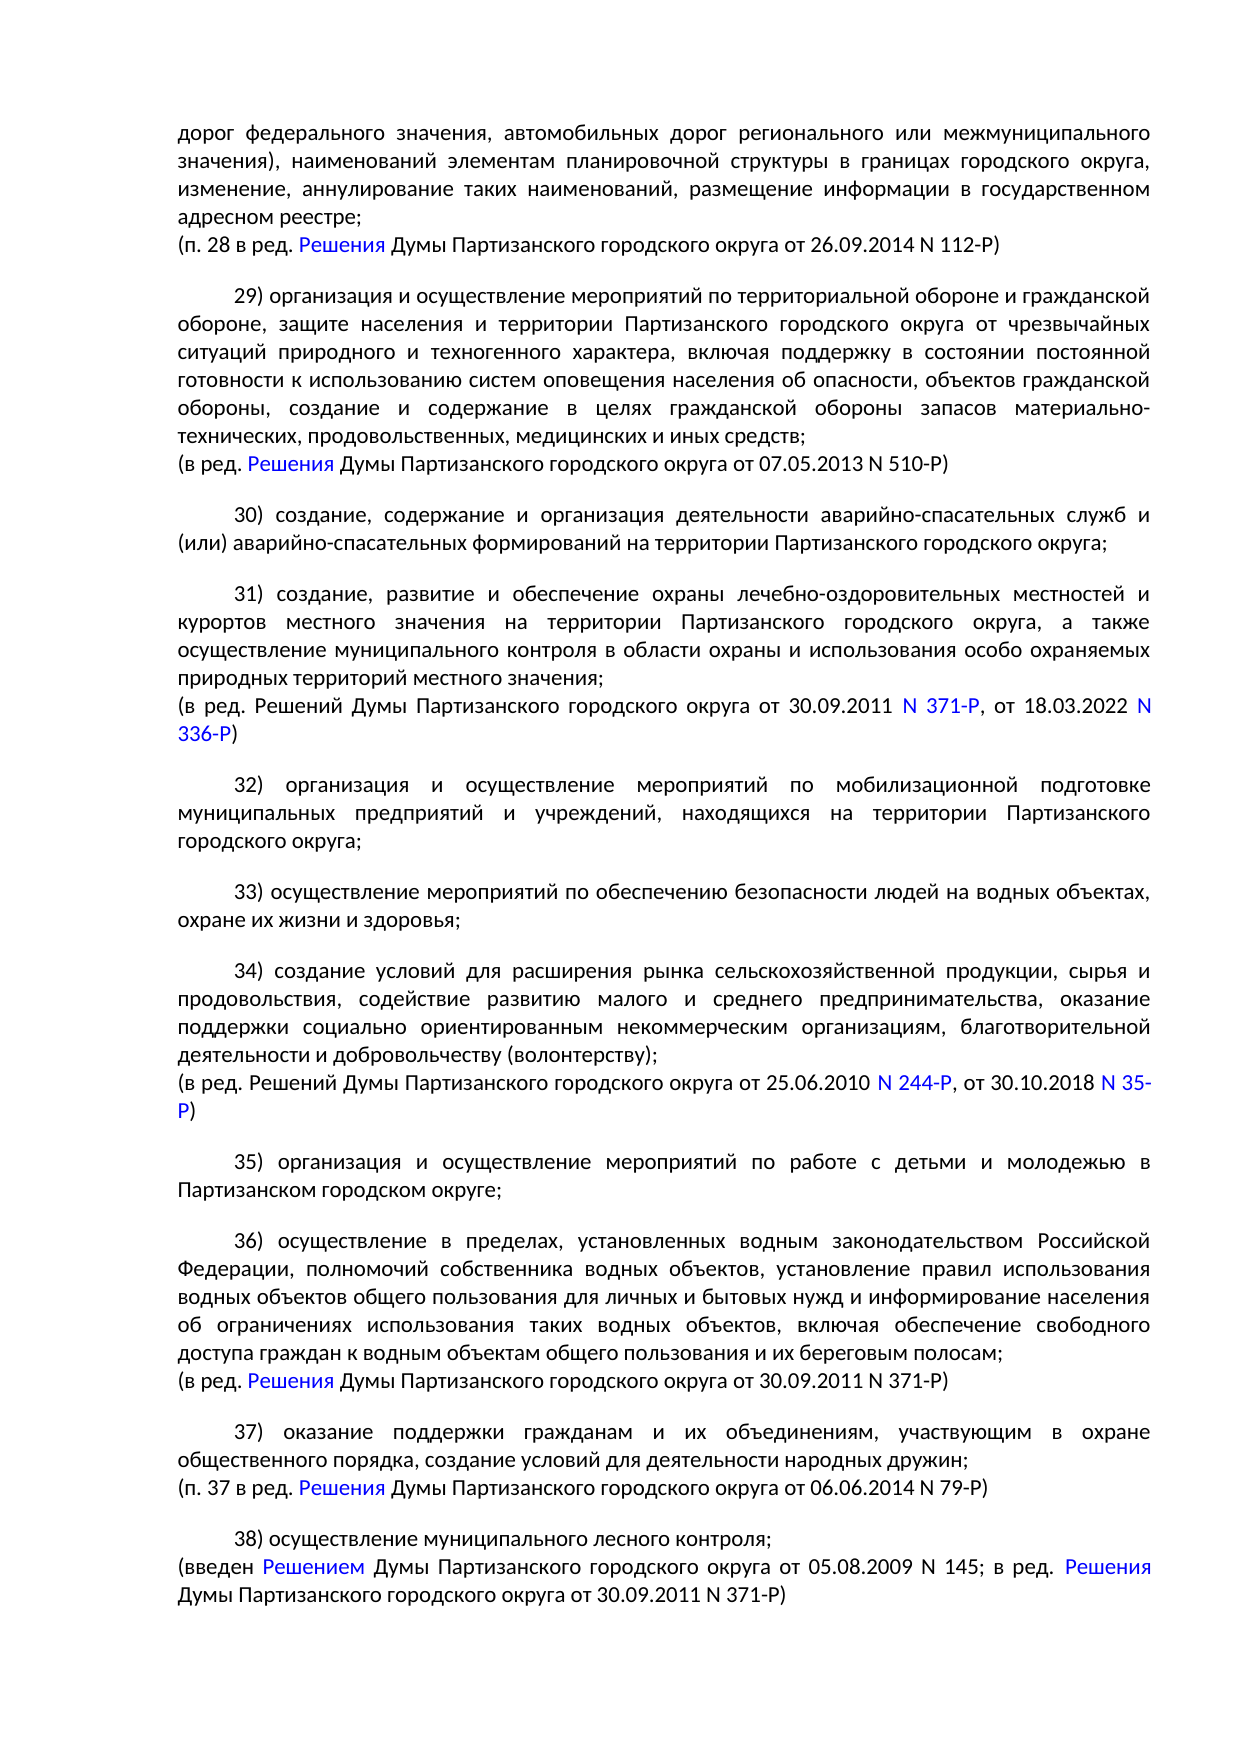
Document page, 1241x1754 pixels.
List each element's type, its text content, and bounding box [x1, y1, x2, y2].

text (в ред. Решения Думы Партизанского городского округа от 30.09.2011 N 371-Р) [177, 1366, 1152, 1394]
text 38) осуществление муниципального лесного контроля; [177, 1524, 1152, 1552]
text 29) организация и осуществление мероприятий по территориальной обороне и гражданской обороне, защите населения и территории Партизанского городского округа от чрезвычайных ситуаций природного и техногенного характера, включая поддержку в состоянии постоянной готовности к использованию систем оповещения населения об опасности, объектов гражданской обороны, создание и содержание в целях гражданской обороны запасов материально-технических, продовольственных, медицинских и иных средств; [177, 281, 1152, 449]
text 32) организация и осуществление мероприятий по мобилизационной подготовке муниципальных предприятий и учреждений, находящихся на территории Партизанского городского округа; [177, 770, 1152, 854]
text (п. 37 в ред. Решения Думы Партизанского городского округа от 06.06.2014 N 79-Р) [177, 1473, 1152, 1501]
text (в ред. Решения Думы Партизанского городского округа от 07.05.2013 N 510-Р) [177, 449, 1152, 477]
text 36) осуществление в пределах, установленных водным законодательством Российской Федерации, полномочий собственника водных объектов, установление правил использования водных объектов общего пользования для личных и бытовых нужд и информирование населения об ограничениях использования таких водных объектов, включая обеспечение свободного доступа граждан к водным объектам общего пользования и их береговым полосам; [177, 1226, 1152, 1366]
text (в ред. Решений Думы Партизанского городского округа от 25.06.2010 N 244-Р, от 30.10.2018 N 35-Р) [177, 1068, 1152, 1124]
text (в ред. Решений Думы Партизанского городского округа от 30.09.2011 N 371-Р, от 18.03.2022 N 336-Р) [177, 691, 1152, 747]
text 37) оказание поддержки гражданам и их объединениям, участвующим в охране общественного порядка, создание условий для деятельности народных дружин; [177, 1417, 1152, 1473]
text (введен Решением Думы Партизанского городского округа от 05.08.2009 N 145; в ред. Решения Думы Партизанского городского округа от 30.09.2011 N 371-Р) [177, 1552, 1152, 1608]
text 33) осуществление мероприятий по обеспечению безопасности людей на водных объектах, охране их жизни и здоровья; [177, 877, 1152, 933]
text 31) создание, развитие и обеспечение охраны лечебно-оздоровительных местностей и курортов местного значения на территории Партизанского городского округа, а также осуществление муниципального контроля в области охраны и использования особо охраняемых природных территорий местного значения; [177, 579, 1152, 691]
text (п. 28 в ред. Решения Думы Партизанского городского округа от 26.09.2014 N 112-Р) [177, 230, 1152, 258]
text 35) организация и осуществление мероприятий по работе с детьми и молодежью в Партизанском городском округе; [177, 1147, 1152, 1203]
text 30) создание, содержание и организация деятельности аварийно-спасательных служб и (или) аварийно-спасательных формирований на территории Партизанского городского округа; [177, 500, 1152, 556]
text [177, 118, 1152, 230]
text 34) создание условий для расширения рынка сельскохозяйственной продукции, сырья и продовольствия, содействие развитию малого и среднего предпринимательства, оказание поддержки социально ориентированным некоммерческим организациям, благотворительной деятельности и добровольчеству (волонтерству); [177, 956, 1152, 1068]
